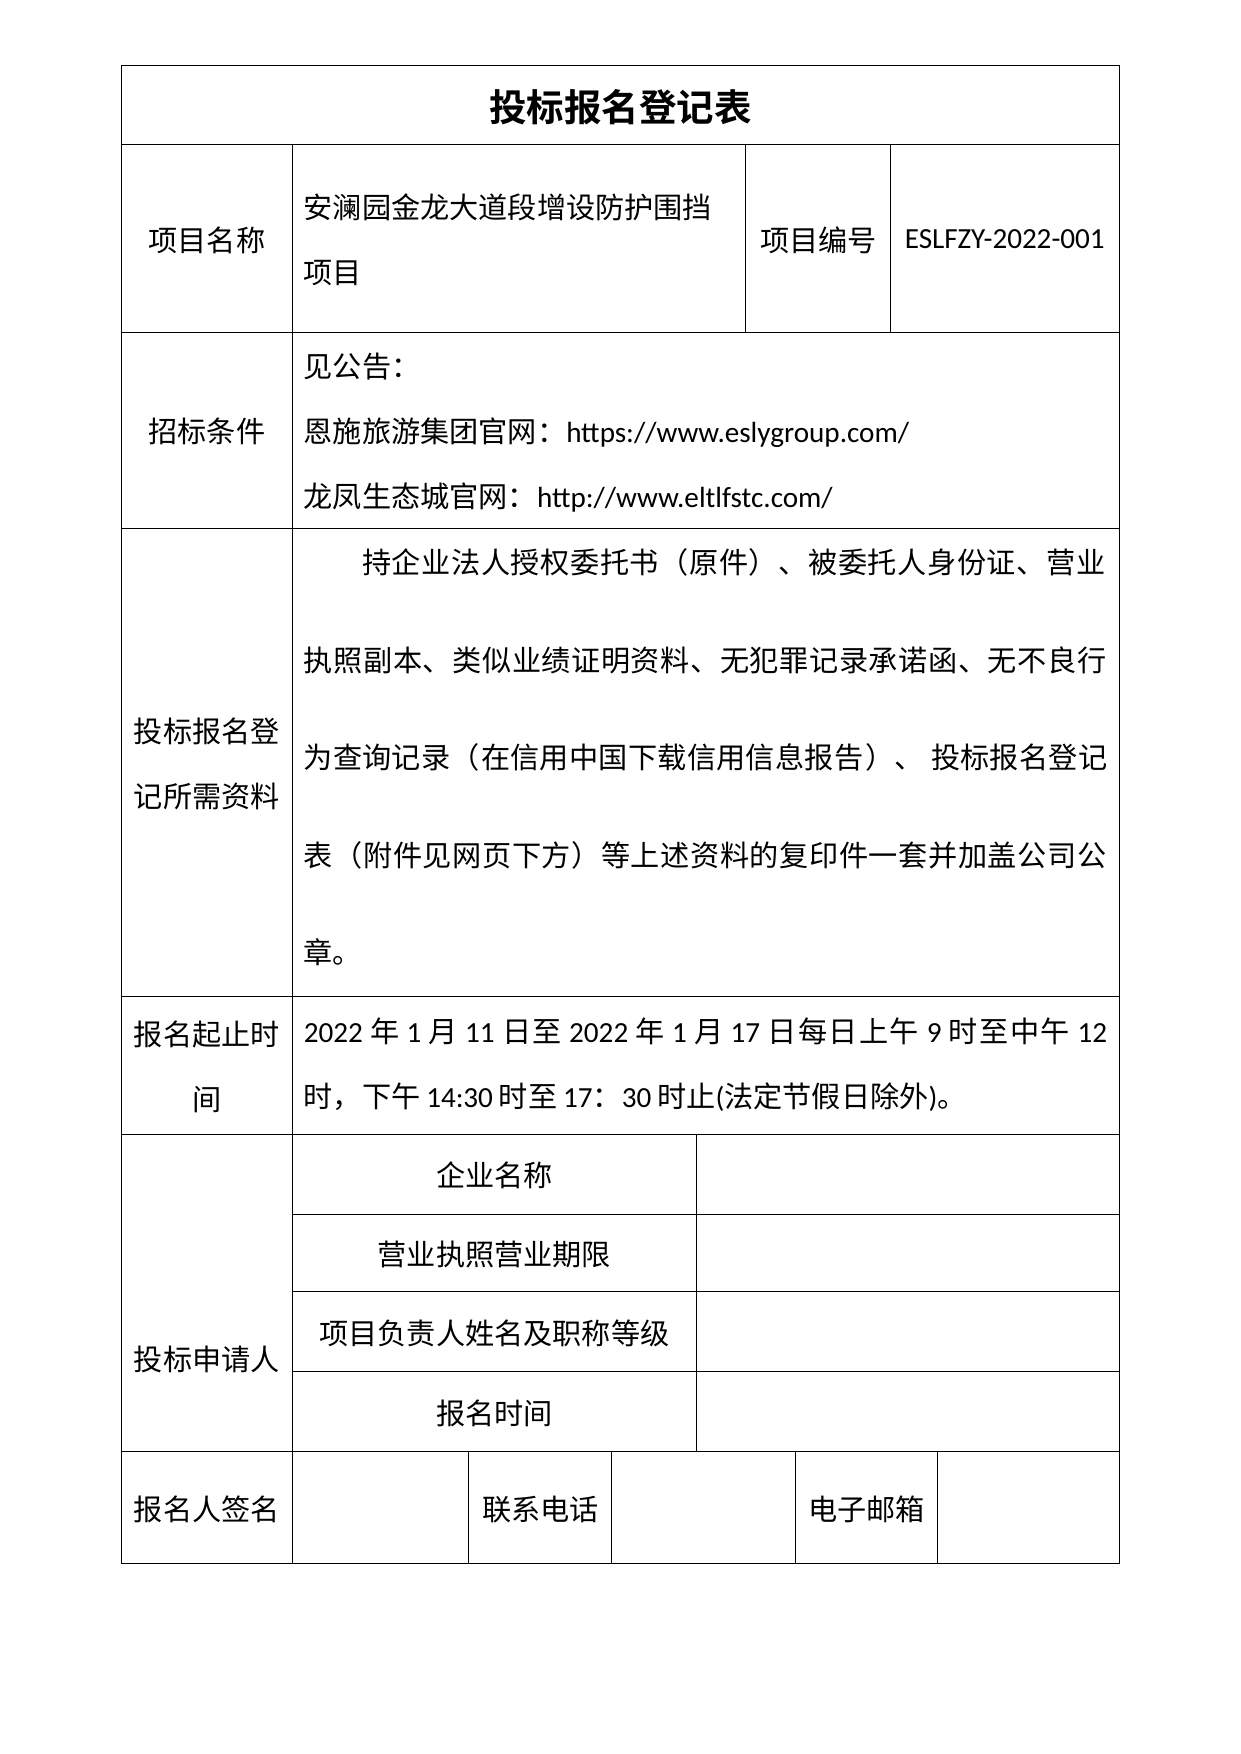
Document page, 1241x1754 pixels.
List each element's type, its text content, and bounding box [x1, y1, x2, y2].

table_cell [612, 1452, 795, 1563]
table_cell [697, 1372, 1119, 1451]
table_cell 见公告： 恩施旅游集团官网：https://www.eslygroup.com/ 龙凤生态城官网：http://www.eltlfstc.com/ [293, 333, 1119, 528]
table_header 投标报名登记表 [122, 66, 1119, 144]
table_cell 报名时间 [293, 1372, 696, 1451]
table_cell [697, 1215, 1119, 1291]
table_cell [697, 1292, 1119, 1371]
table_cell [697, 1135, 1119, 1213]
table_cell 项目负责人姓名及职称等级 [293, 1292, 696, 1371]
table_cell 报名人签名 [122, 1452, 292, 1563]
table_cell 营业执照营业期限 [293, 1215, 696, 1291]
table_cell 项目编号 [746, 145, 890, 332]
table_cell 安澜园金龙大道段增设防护围挡项目 [293, 145, 745, 332]
table_cell 报名起止时间 [122, 997, 292, 1133]
table_cell 投标申请人 [122, 1135, 292, 1451]
table_cell 持企业法人授权委托书（原件）、被委托人身份证、营业执照副本、类似业绩证明资料、无犯罪记录承诺函、无不良行为查询记录（在信用中国下载信用信息报告）、 投标报名登记表（附件见网页下方）等上述资料的复印件一套并加盖公司公章。 [293, 529, 1119, 996]
table_cell 联系电话 [469, 1452, 611, 1563]
table_cell 企业名称 [293, 1135, 696, 1213]
table_cell 投标报名登记所需资料 [122, 529, 292, 996]
table_cell 项目名称 [122, 145, 292, 332]
table_cell [938, 1452, 1119, 1563]
table_cell [293, 1452, 468, 1563]
table_cell 电子邮箱 [796, 1452, 937, 1563]
table_cell 招标条件 [122, 333, 292, 528]
table_cell ESLFZY-2022-001 [891, 145, 1119, 332]
table_cell 2022年1月11日至2022年1月17日每日上午9时至中午12时，下午14:30时至17：30时止(法定节假日除外)。 [293, 997, 1119, 1133]
